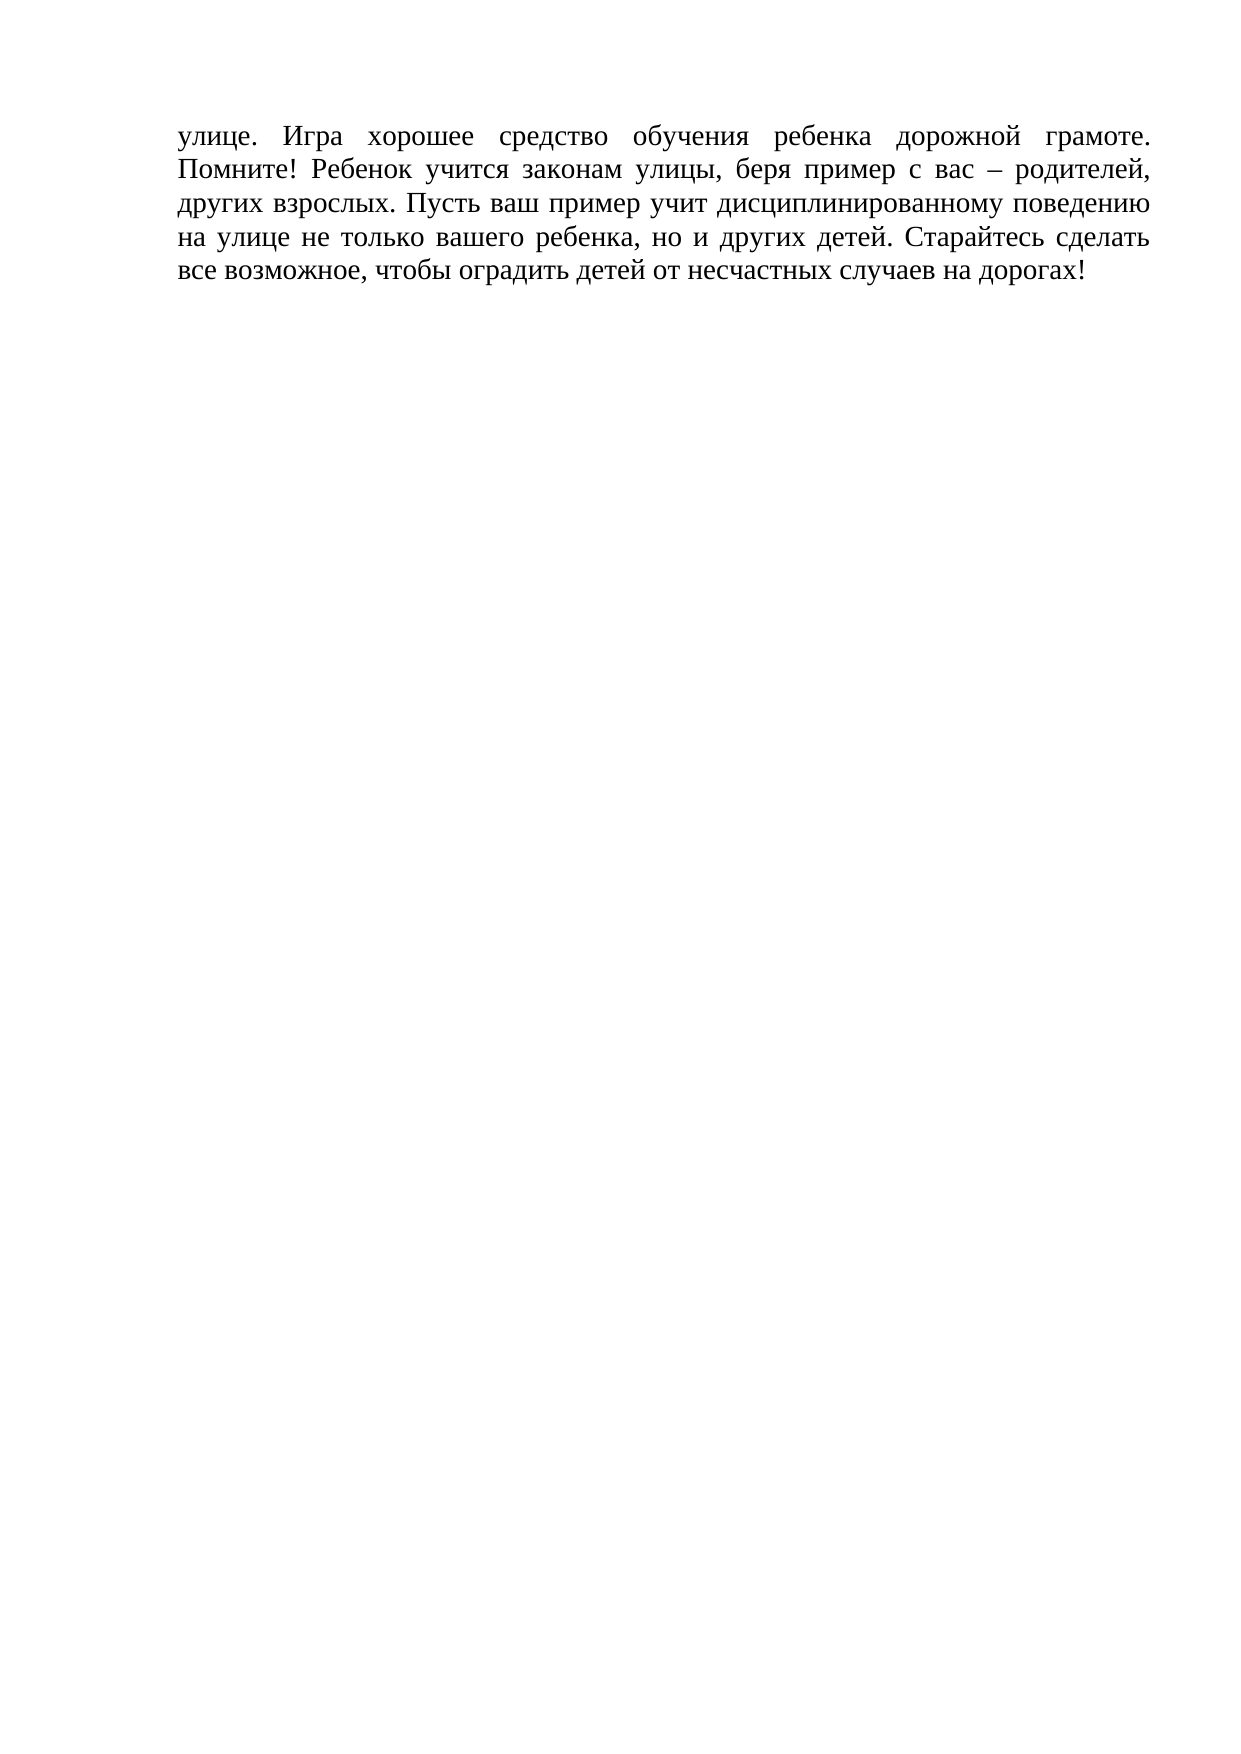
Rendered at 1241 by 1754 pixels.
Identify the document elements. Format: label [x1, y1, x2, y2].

text [177, 118, 1152, 286]
